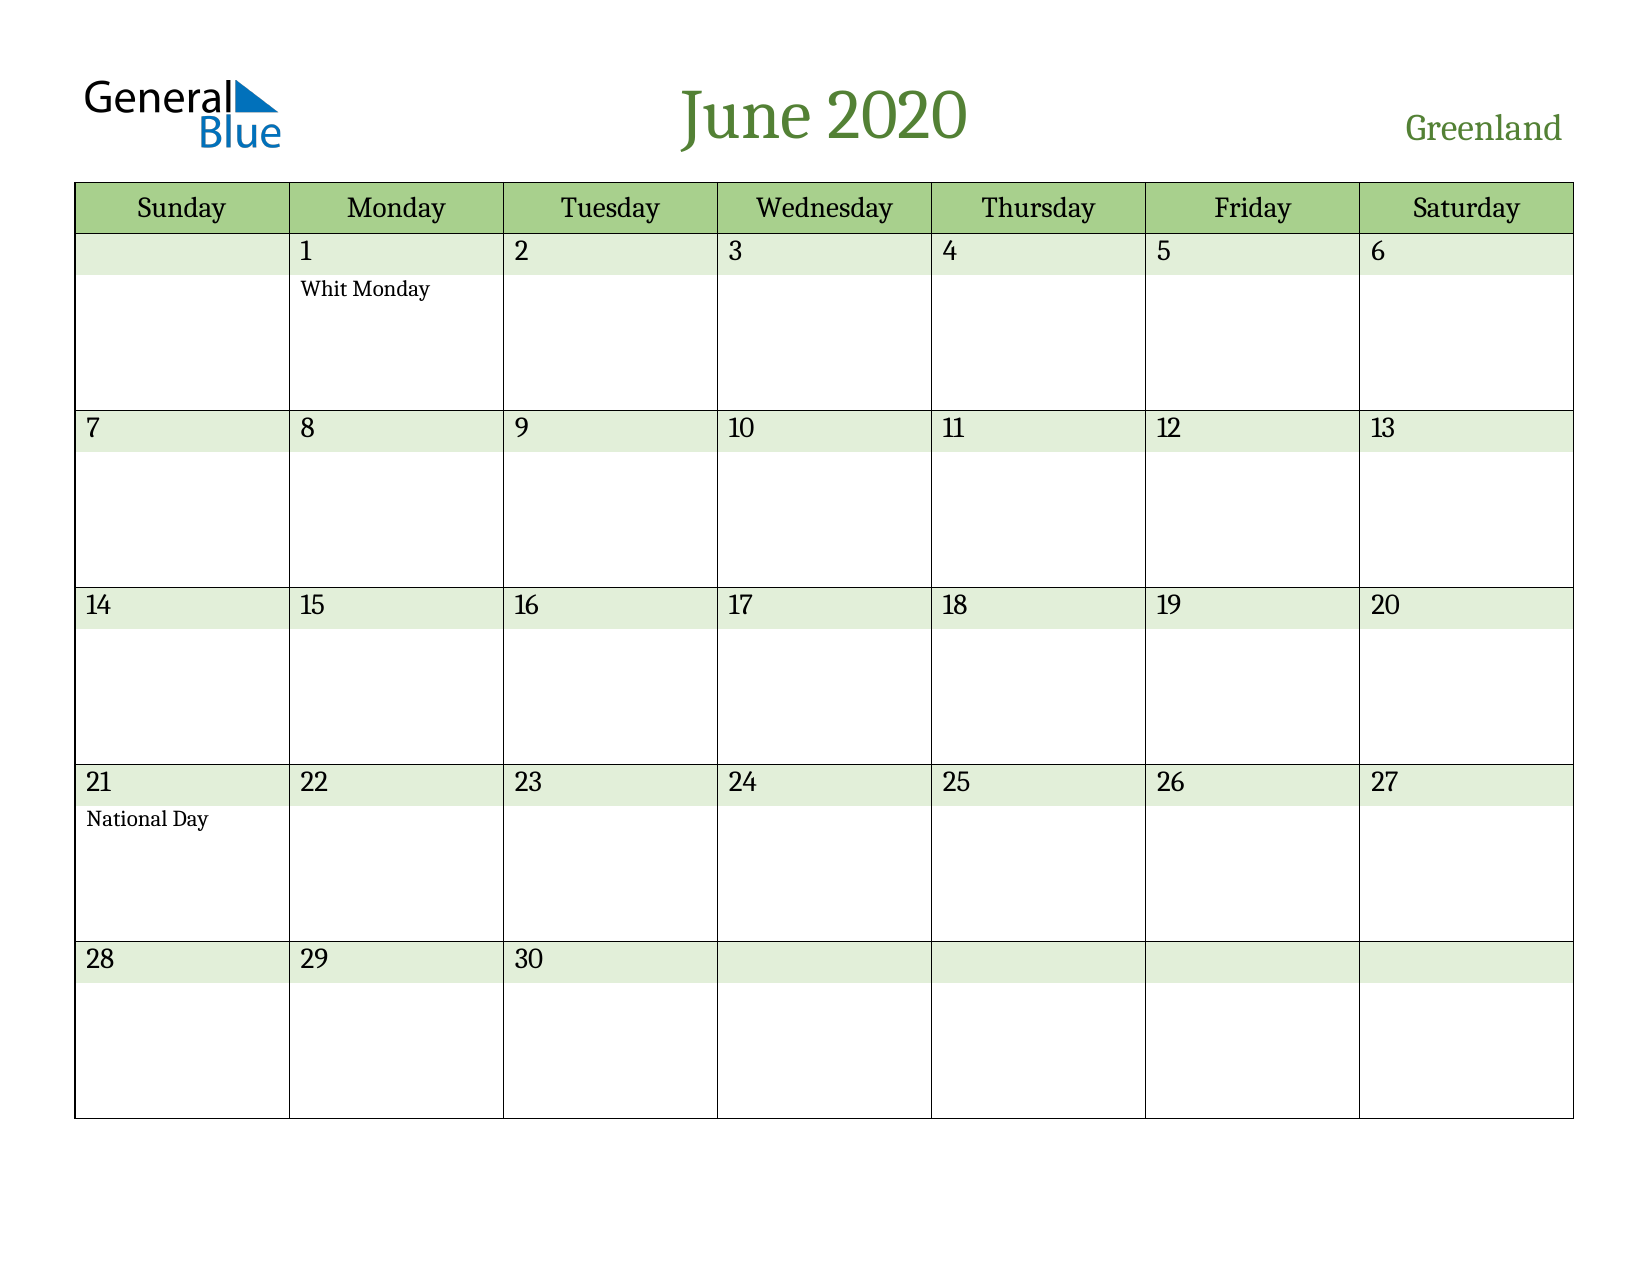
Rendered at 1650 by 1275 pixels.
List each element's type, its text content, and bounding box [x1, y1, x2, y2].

table_cell [718, 806, 931, 941]
table_cell [290, 452, 503, 587]
table_cell [1360, 629, 1573, 764]
table_cell [1360, 452, 1573, 587]
table_header [75, 75, 503, 182]
table_cell National Day [76, 806, 289, 941]
table_cell [1146, 629, 1359, 764]
table_cell [290, 983, 503, 1118]
table_cell [504, 629, 717, 764]
table_cell 28 [76, 942, 289, 983]
table_cell [932, 275, 1145, 410]
table_cell 29 [290, 942, 503, 983]
table_cell [932, 806, 1145, 941]
table_cell [1146, 983, 1359, 1118]
picture [85, 80, 281, 148]
table_cell [932, 452, 1145, 587]
table_cell 26 [1146, 765, 1359, 806]
table_cell Friday [1146, 183, 1359, 233]
table_cell [932, 942, 1145, 983]
table_cell [718, 452, 931, 587]
table_cell Thursday [932, 183, 1145, 233]
table_cell 9 [504, 411, 717, 452]
table_cell 30 [504, 942, 717, 983]
table_cell [1360, 942, 1573, 983]
table_cell 7 [76, 411, 289, 452]
table_cell 5 [1146, 234, 1359, 275]
table_cell 10 [718, 411, 931, 452]
table_cell Whit Monday [290, 275, 503, 410]
table_cell 23 [504, 765, 717, 806]
table_cell 6 [1360, 234, 1573, 275]
table_cell [718, 983, 931, 1118]
table_cell 13 [1360, 411, 1573, 452]
table_cell [504, 806, 717, 941]
table_cell [718, 629, 931, 764]
table_cell [76, 452, 289, 587]
table_cell 2 [504, 234, 717, 275]
table_cell [1360, 275, 1573, 410]
table_header Greenland [1146, 75, 1574, 182]
table_cell [76, 629, 289, 764]
table_cell [76, 275, 289, 410]
table_cell [290, 806, 503, 941]
table_cell [1146, 942, 1359, 983]
table_cell 22 [290, 765, 503, 806]
table_cell [76, 234, 289, 275]
table_cell Tuesday [504, 183, 717, 233]
table_cell [932, 629, 1145, 764]
table_cell [504, 275, 717, 410]
table_cell [718, 942, 931, 983]
table_cell [504, 983, 717, 1118]
table_cell 27 [1360, 765, 1573, 806]
table_cell 1 [290, 234, 503, 275]
table_cell [718, 275, 931, 410]
table_cell [76, 983, 289, 1118]
table_header June 2020 [503, 75, 1146, 182]
table_cell [1146, 275, 1359, 410]
table_cell [1146, 806, 1359, 941]
table_cell 20 [1360, 588, 1573, 629]
table_cell Wednesday [718, 183, 931, 233]
table_cell [504, 452, 717, 587]
table_cell 4 [932, 234, 1145, 275]
table_cell Sunday [76, 183, 289, 233]
table_cell Monday [290, 183, 503, 233]
table_cell [1146, 452, 1359, 587]
table_cell 18 [932, 588, 1145, 629]
table_cell [1360, 983, 1573, 1118]
table_cell 11 [932, 411, 1145, 452]
table_cell Saturday [1360, 183, 1573, 233]
table_cell 19 [1146, 588, 1359, 629]
table_cell 3 [718, 234, 931, 275]
table_cell 14 [76, 588, 289, 629]
table_cell 15 [290, 588, 503, 629]
table_cell 25 [932, 765, 1145, 806]
table_cell 21 [76, 765, 289, 806]
table_cell 17 [718, 588, 931, 629]
table_cell [932, 983, 1145, 1118]
table_cell 8 [290, 411, 503, 452]
table_cell 12 [1146, 411, 1359, 452]
table_cell [1360, 806, 1573, 941]
table_cell 16 [504, 588, 717, 629]
table_cell [290, 629, 503, 764]
table_cell 24 [718, 765, 931, 806]
